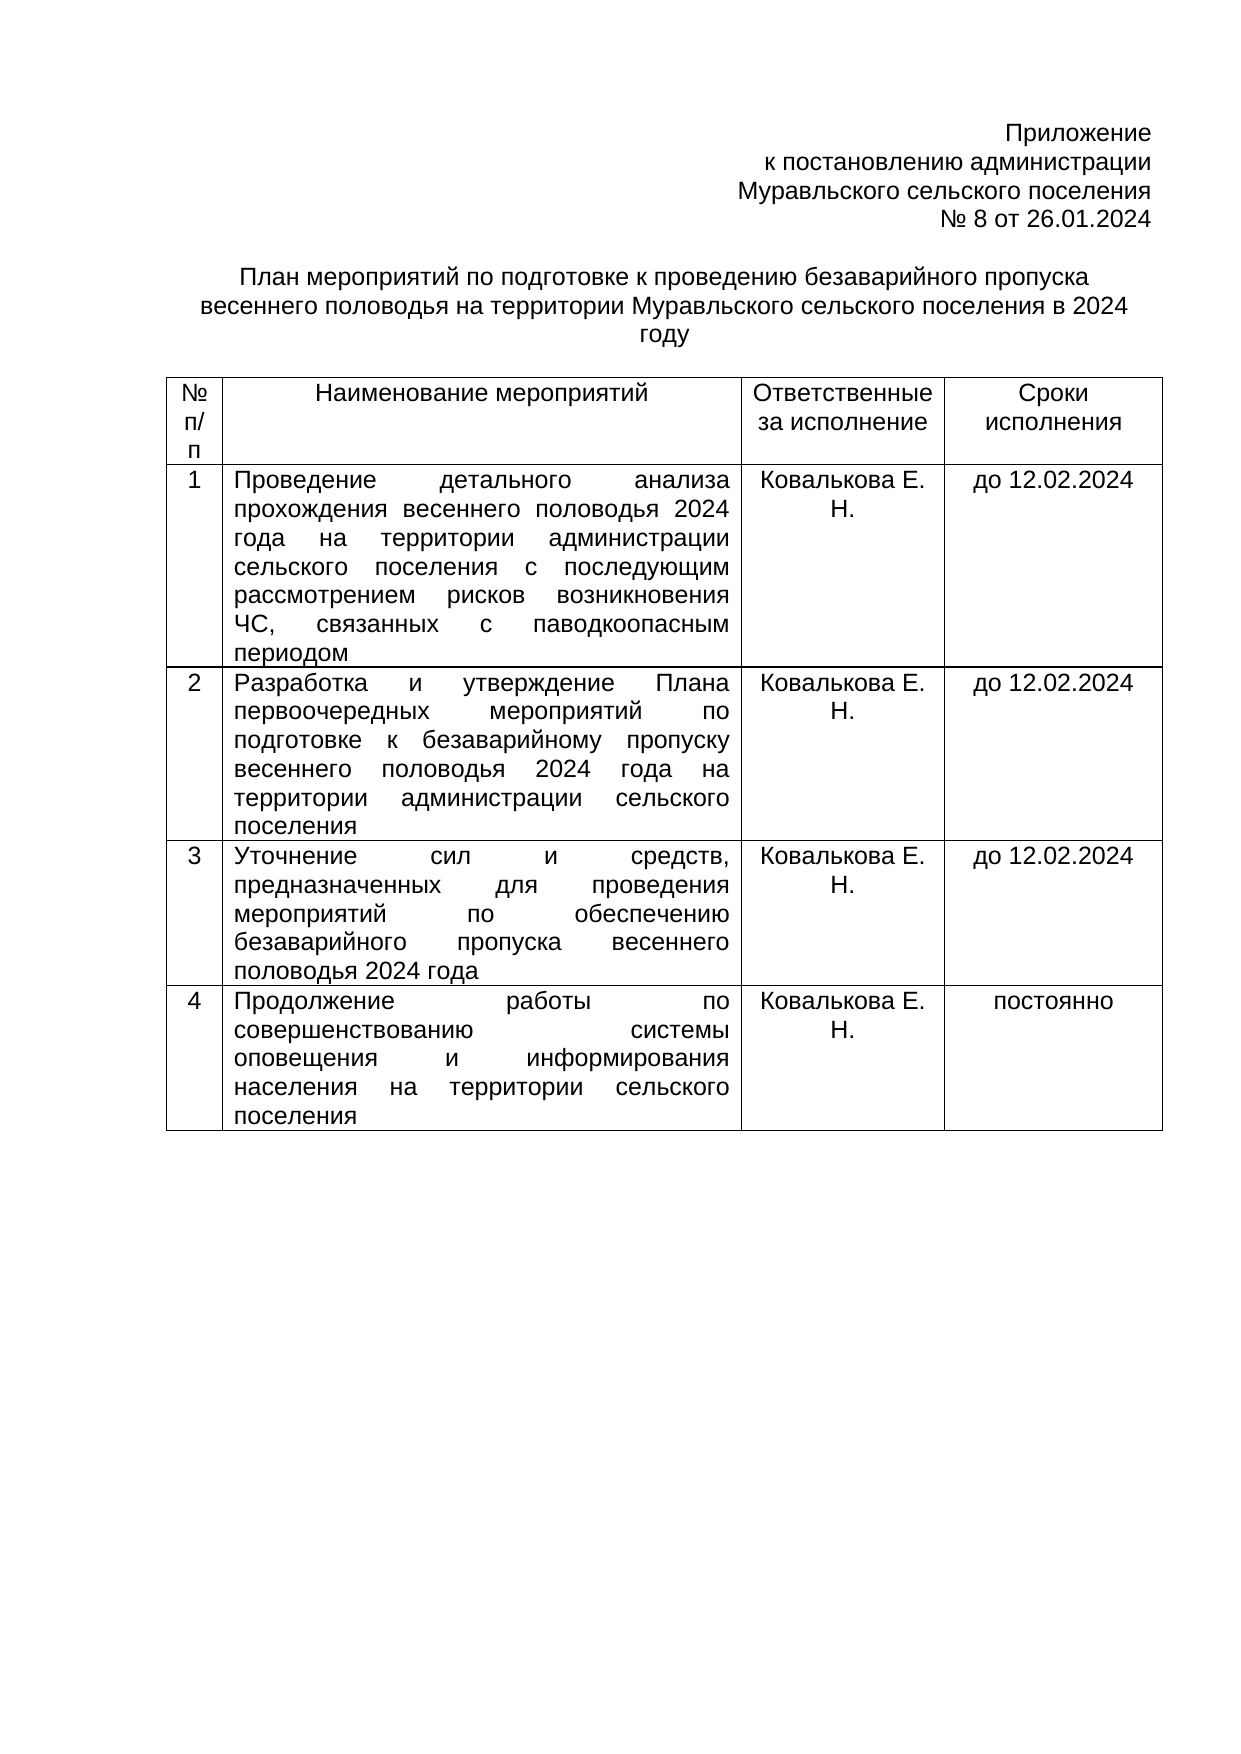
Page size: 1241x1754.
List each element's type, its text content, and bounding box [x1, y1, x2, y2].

table_header Сроки исполнения [945, 378, 1162, 464]
table_cell до 12.02.2024 [945, 465, 1162, 666]
table_cell Разработка и утверждение Плана первоочередных мероприятий по подготовке к безаварийному пропуску весеннего половодья 2024 года на территории администрации сельского поселения [223, 668, 741, 840]
table_cell Проведение детального анализа прохождения весеннего половодья 2024 года на территории администрации сельского поселения с последующим рассмотрением рисков возникновения ЧС, связанных с паводкоопасным периодом [223, 465, 741, 666]
table_cell до 12.02.2024 [945, 841, 1162, 985]
table_header Ответственные за исполнение [742, 378, 944, 464]
table_cell 1 [167, 465, 222, 666]
table_cell Ковалькова Е. Н. [742, 841, 944, 985]
table_cell постоянно [945, 986, 1162, 1129]
table_cell Уточнение сил и средств, предназначенных для проведения мероприятий по обеспечению безаварийного пропуска весеннего половодья 2024 года [223, 841, 741, 985]
table_cell 2 [167, 668, 222, 840]
table_header Наименование мероприятий [223, 378, 741, 464]
text Приложение [177, 118, 1152, 147]
text № 8 от 26.01.2024 [177, 204, 1152, 233]
table_cell 3 [167, 841, 222, 985]
table_header № п/п [167, 378, 222, 464]
table_cell Продолжение работы по совершенствованию системы оповещения и информирования населения на территории сельского поселения [223, 986, 741, 1129]
table_cell 4 [167, 986, 222, 1129]
table_cell Ковалькова Е. Н. [742, 668, 944, 840]
text План мероприятий по подготовке к проведению безаварийного пропуска весеннего половодья на территории Муравльского сельского поселения в 2024 году [177, 262, 1152, 348]
table_cell Ковалькова Е. Н. [742, 986, 944, 1129]
table_cell Ковалькова Е. Н. [742, 465, 944, 666]
text Муравльского сельского поселения [177, 176, 1152, 204]
text к постановлению администрации [177, 147, 1152, 176]
table_cell до 12.02.2024 [945, 668, 1162, 840]
